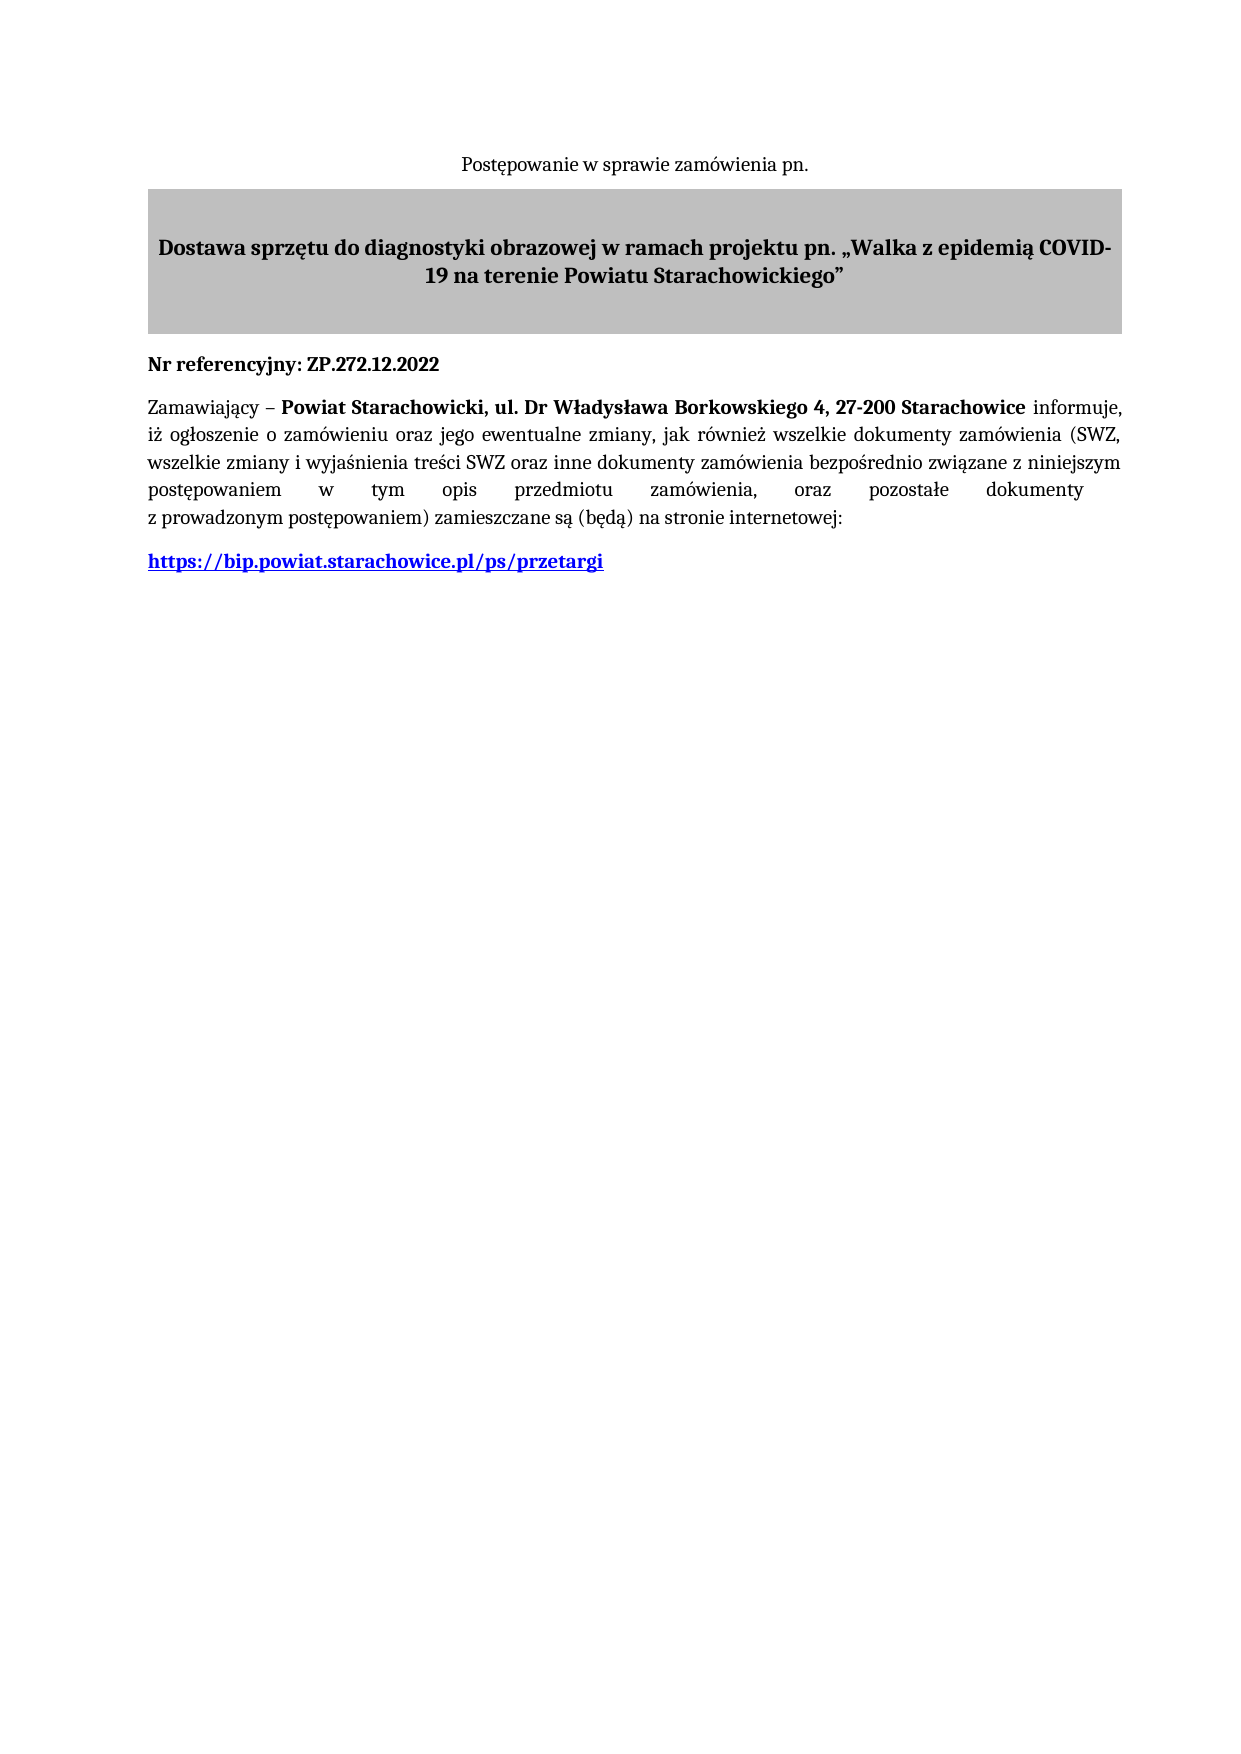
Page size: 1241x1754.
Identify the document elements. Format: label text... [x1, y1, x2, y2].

text Nr referencyjny: ZP.272.12.2022 [148, 353, 1122, 377]
text Postępowanie w sprawie zamówienia pn. [148, 148, 1122, 177]
text Dostawa sprzętu do diagnostyki obrazowej w ramach projektu pn. „Walka z epidemią COVID-19 na terenie Powiatu Starachowickiego” [148, 234, 1122, 289]
text Zamawiający – Powiat Starachowicki, ul. Dr Władysława Borkowskiego 4, 27-200 Starachowice informuje, iż ogłoszenie o zamówieniu oraz jego ewentualne zmiany, jak również wszelkie dokumenty zamówienia (SWZ, wszelkie zmiany i wyjaśnienia treści SWZ oraz inne dokumenty zamówienia bezpośrednio związane z niniejszym postępowaniem w tym opis przedmiotu zamówienia, oraz pozostałe dokumenty z prowadzonym postępowaniem) zamieszczane są (będą) na stronie internetowej: [148, 396, 1122, 529]
text https://bip.powiat.starachowice.pl/ps/przetargi [148, 550, 1122, 574]
